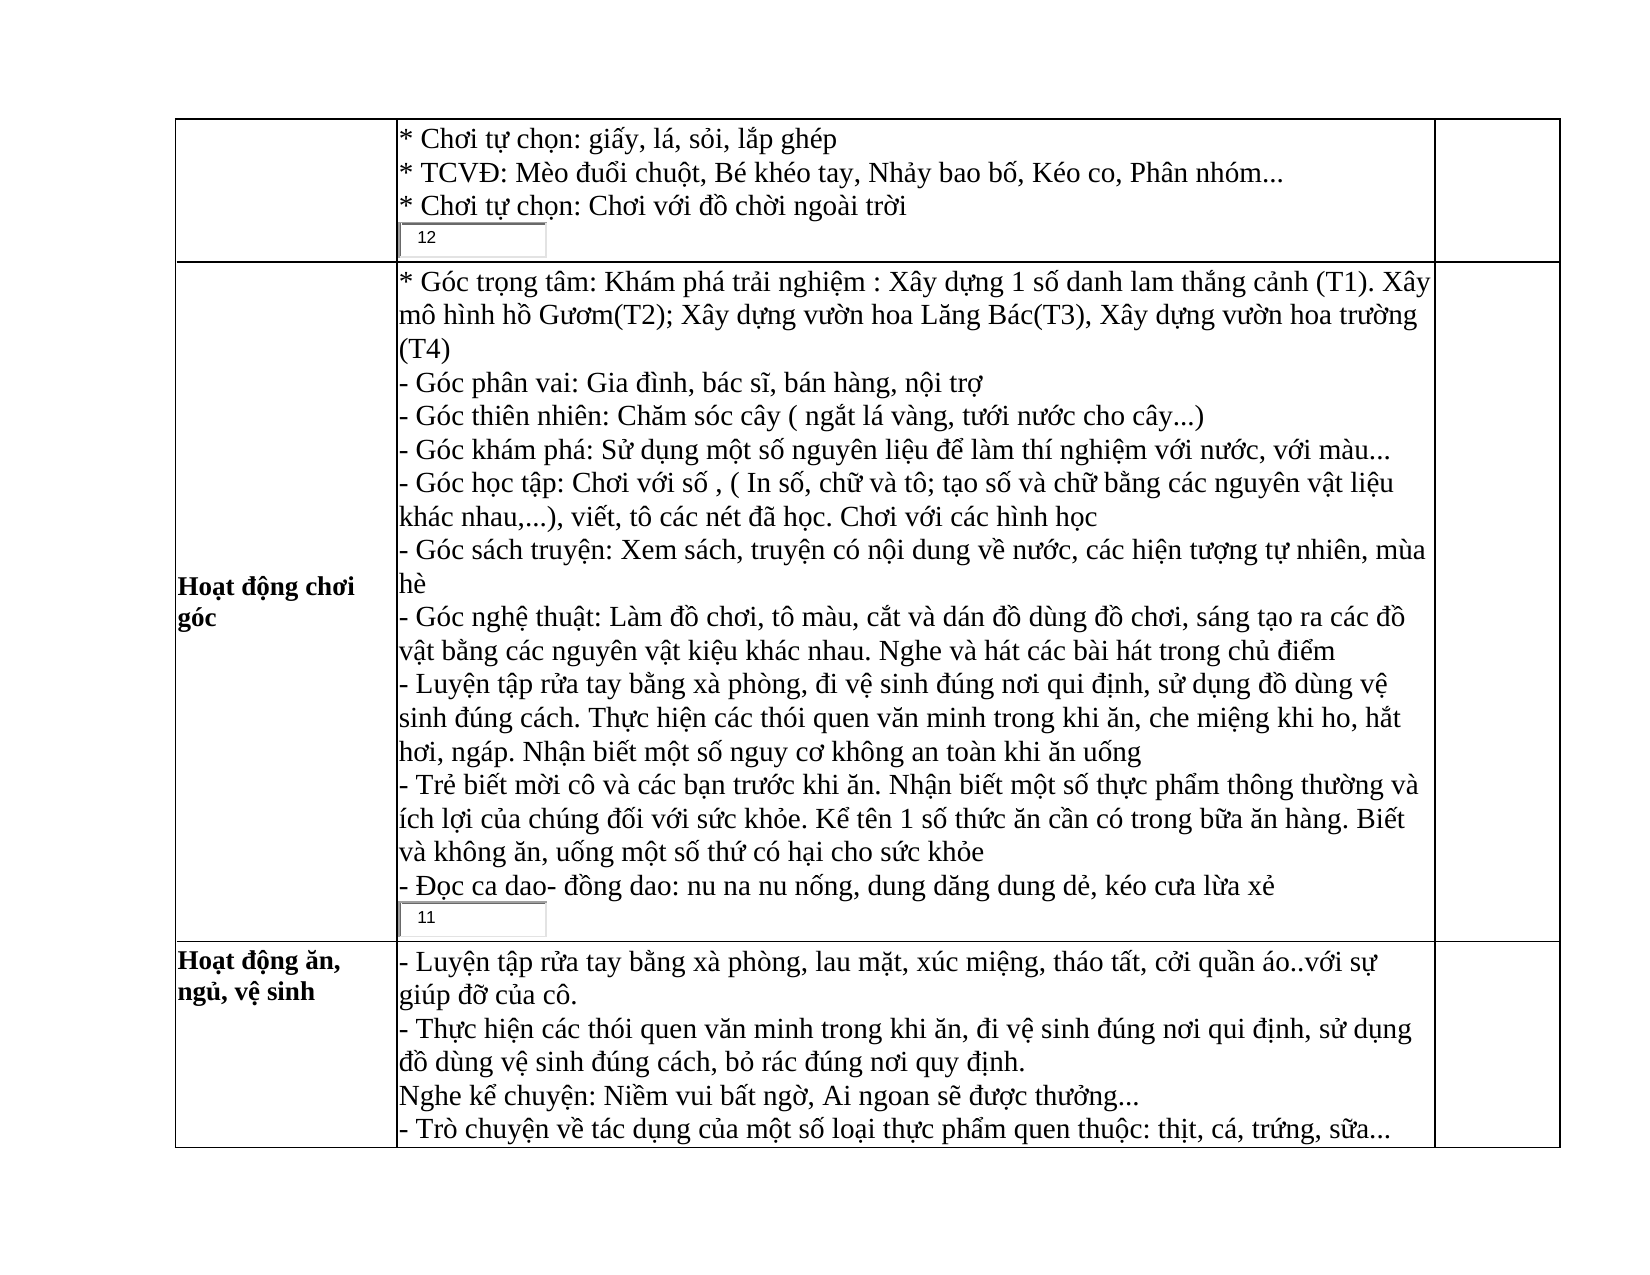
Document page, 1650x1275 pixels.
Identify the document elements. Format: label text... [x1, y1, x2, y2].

table_cell Hoạt động chơi góc [176, 262, 396, 941]
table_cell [176, 942, 396, 1147]
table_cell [398, 120, 1434, 261]
table_cell [1436, 263, 1559, 941]
table_cell * Góc trọng tâm: Khám phá trải nghiệm : Xây dựng 1 số danh lam thắng cảnh (T1). Xây mô hình hồ Gươm(T2); Xây dựng vườn hoa Lăng Bác(T3), Xây dựng vườn hoa trường (T4) - Góc phân vai: Gia đình, bác sĩ, bán hàng, nội trợ - Góc thiên nhiên: Chăm sóc cây ( ngắt lá vàng, tưới nước cho cây...) - Góc khám phá: Sử dụng một số nguyên liệu để làm thí nghiệm với nước, với màu... - Góc học tập: Chơi với số , ( In số, chữ và tô; tạo số và chữ bằng các nguyên vật liệu khác nhau,...), viết, tô các nét đã học. Chơi với các hình học - Góc sách truyện: Xem sách, truyện có nội dung về nước, các hiện tượng tự nhiên, mùa hè - Góc nghệ thuật: Làm đồ chơi, tô màu, cắt và dán đồ dùng đồ chơi, sáng tạo ra các đồ vật bằng các nguyên vật kiệu khác nhau. Nghe và hát các bài hát trong chủ điểm - Luyện tập rửa tay bằng xà phòng, đi vệ sinh đúng nơi qui định, sử dụng đồ dùng vệ sinh đúng cách. Thực hiện các thói quen văn minh trong khi ăn, che miệng khi ho, hắt hơi, ngáp. Nhận biết một số nguy cơ không an toàn khi ăn uống - Trẻ biết mời cô và các bạn trước khi ăn. Nhận biết một số thực phẩm thông thường và ích lợi của chúng đối với sức khỏe. Kể tên 1 số thức ăn cần có trong bữa ăn hàng. Biết và không ăn, uống một số thứ có hại cho sức khỏe - Đọc ca dao- đồng dao: nu na nu nống, dung dăng dung dẻ, kéo cưa lừa xẻ [398, 263, 1434, 941]
table_cell [1436, 942, 1559, 1147]
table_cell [176, 120, 396, 261]
table_cell [1436, 120, 1559, 261]
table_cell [398, 942, 1434, 1147]
